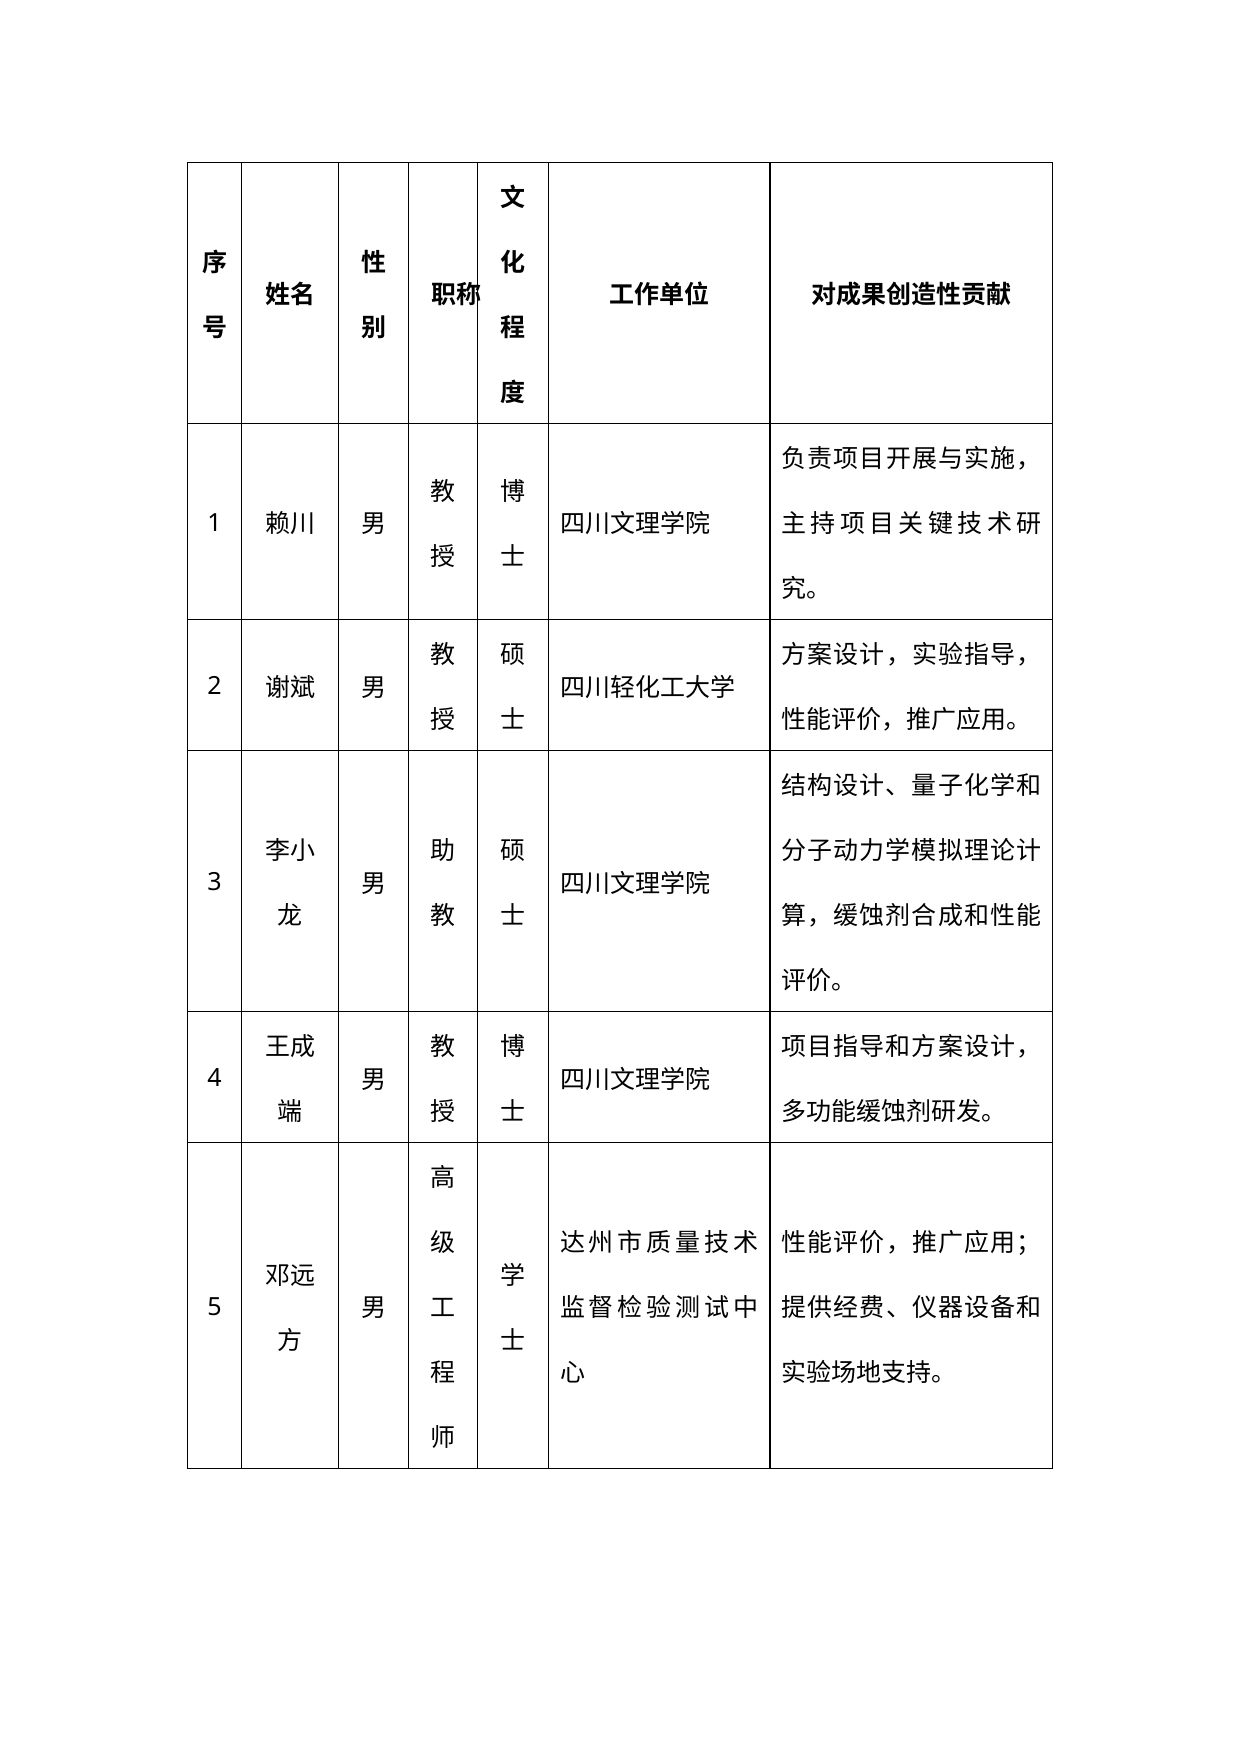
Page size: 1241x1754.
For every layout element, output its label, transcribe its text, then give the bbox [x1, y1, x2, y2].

table_cell 结构设计、量子化学和分子动力学模拟理论计算，缓蚀剂合成和性能评价。 [771, 751, 1052, 1011]
table_cell 博士 [478, 1012, 548, 1142]
table_cell 达州市质量技术监督检验测试中心 [549, 1143, 769, 1468]
table_cell 负责项目开展与实施，主持项目关键技术研究。 [771, 424, 1052, 619]
table_cell 男 [339, 1143, 408, 1468]
table_header 性别 [339, 163, 408, 423]
table_cell 3 [188, 751, 241, 1011]
table_cell 方案设计，实验指导，性能评价，推广应用。 [771, 620, 1052, 750]
table_cell 硕士 [478, 751, 548, 1011]
table_header 对成果创造性贡献 [771, 163, 1052, 423]
table_cell 性能评价，推广应用；提供经费、仪器设备和实验场地支持。 [771, 1143, 1052, 1468]
table_header 职称 [409, 163, 477, 423]
table_cell 男 [339, 1012, 408, 1142]
table_cell 2 [188, 620, 241, 750]
table_cell 李小龙 [242, 751, 338, 1011]
table_header 姓名 [242, 163, 338, 423]
table_cell 王成端 [242, 1012, 338, 1142]
table_cell 四川文理学院 [549, 424, 769, 619]
table_cell 硕士 [478, 620, 548, 750]
table_cell 男 [339, 620, 408, 750]
table_cell 4 [188, 1012, 241, 1142]
table_cell 5 [188, 1143, 241, 1468]
table_cell 教授 [409, 1012, 477, 1142]
table_cell 谢斌 [242, 620, 338, 750]
table_cell 男 [339, 424, 408, 619]
table_cell 教授 [409, 620, 477, 750]
table_cell 四川文理学院 [549, 751, 769, 1011]
table_cell 项目指导和方案设计，多功能缓蚀剂研发。 [771, 1012, 1052, 1142]
table_header 序号 [188, 163, 241, 423]
table_cell 男 [339, 751, 408, 1011]
table_cell 四川轻化工大学 [549, 620, 769, 750]
table_cell 1 [188, 424, 241, 619]
table_cell 学士 [478, 1143, 548, 1468]
table_header 文化 程度 [478, 163, 548, 423]
table_cell 高级工程师 [409, 1143, 477, 1468]
table_cell 教授 [409, 424, 477, 619]
table_cell 助教 [409, 751, 477, 1011]
table_header 工作单位 [549, 163, 769, 423]
table_cell 博士 [478, 424, 548, 619]
table_cell 邓远方 [242, 1143, 338, 1468]
table_cell 四川文理学院 [549, 1012, 769, 1142]
table_cell 赖川 [242, 424, 338, 619]
